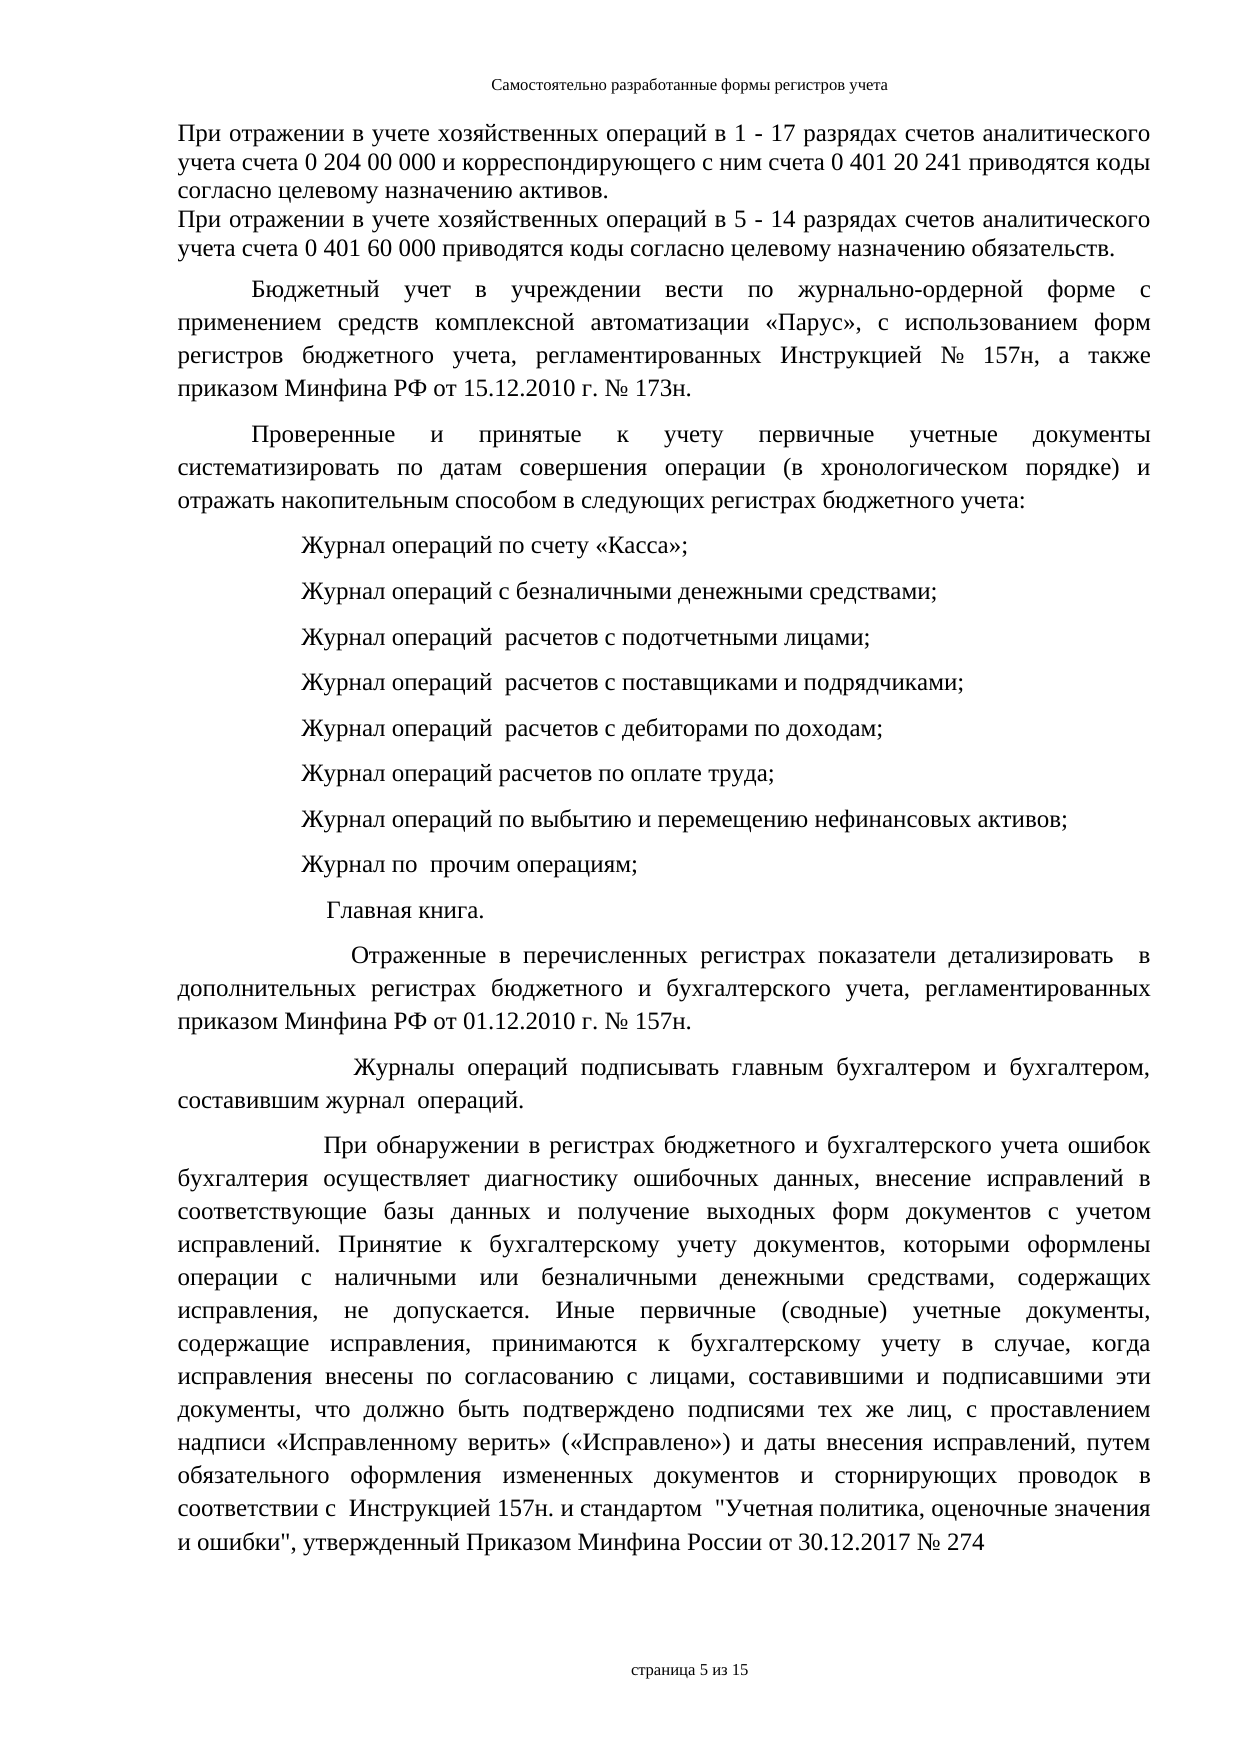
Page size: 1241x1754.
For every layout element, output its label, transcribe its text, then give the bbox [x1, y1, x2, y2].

text Журнал операций расчетов по оплате труда; [177, 758, 1152, 787]
text Журнал операций по счету «Касса»; [177, 531, 1152, 559]
text При обнаружении в регистрах бюджетного и бухгалтерского учета ошибок бухгалтерия осуществляет диагностику ошибочных данных, внесение исправлений в соответствующие базы данных и получение выходных форм документов с учетом исправлений. Принятие к бухгалтерскому учету документов, которыми оформлены операции с наличными или безналичными денежными средствами, содержащих исправления, не допускается. Иные первичные (сводные) учетные документы, содержащие исправления, принимаются к бухгалтерскому учету в случае, когда исправления внесены по согласованию с лицами, составившими и подписавшими эти документы, что должно быть подтверждено подписями тех же лиц, с проставлением надписи «Исправленному верить» («Исправлено») и даты внесения исправлений, путем обязательного оформления измененных документов и сторнирующих проводок в соответствии с Инструкцией 157н. и стандартом "Учетная политика, оценочные значения и ошибки", утвержденный Приказом Минфина России от 30.12.2017 № 274 [177, 1130, 1152, 1555]
text Отраженные в перечисленных регистрах показатели детализировать в дополнительных регистрах бюджетного и бухгалтерского учета, регламентированных приказом Минфина РФ от 01.12.2010 г. № 157н. [177, 940, 1152, 1035]
text Журнал операций расчетов с поставщиками и подрядчиками; [177, 667, 1152, 696]
text Журнал операций расчетов с дебиторами по доходам; [177, 713, 1152, 741]
text Бюджетный учет в учреждении вести по журнально-ордерной форме с применением средств комплексной автоматизации «Парус», с использованием форм регистров бюджетного учета, регламентированных Инструкцией № 157н, а также приказом Минфина РФ от 15.12.2010 г. № 173н. [177, 274, 1152, 402]
subtitle При отражении в учете хозяйственных операций в 1 - 17 разрядах счетов аналитического учета счета 0 204 00 000 и корреспондирующего с ним счета 0 401 20 241 приводятся коды согласно целевому назначению активов. [177, 118, 1152, 204]
text Журналы операций подписывать главным бухгалтером и бухгалтером, составившим журнал операций. [177, 1052, 1152, 1113]
text Проверенные и принятые к учету первичные учетные документы систематизировать по датам совершения операции (в хронологическом порядке) и отражать накопительным способом в следующих регистрах бюджетного учета: [177, 419, 1152, 514]
subtitle При отражении в учете хозяйственных операций в 5 - 14 разрядах счетов аналитического учета счета 0 401 60 000 приводятся коды согласно целевому назначению обязательств. [177, 204, 1152, 262]
text Журнал по прочим операциям; [177, 849, 1152, 878]
text Главная книга. [177, 895, 1152, 923]
text Журнал операций с безналичными денежными средствами; [177, 576, 1152, 605]
text Журнал операций расчетов с подотчетными лицами; [177, 622, 1152, 650]
text Журнал операций по выбытию и перемещению нефинансовых активов; [177, 804, 1152, 832]
